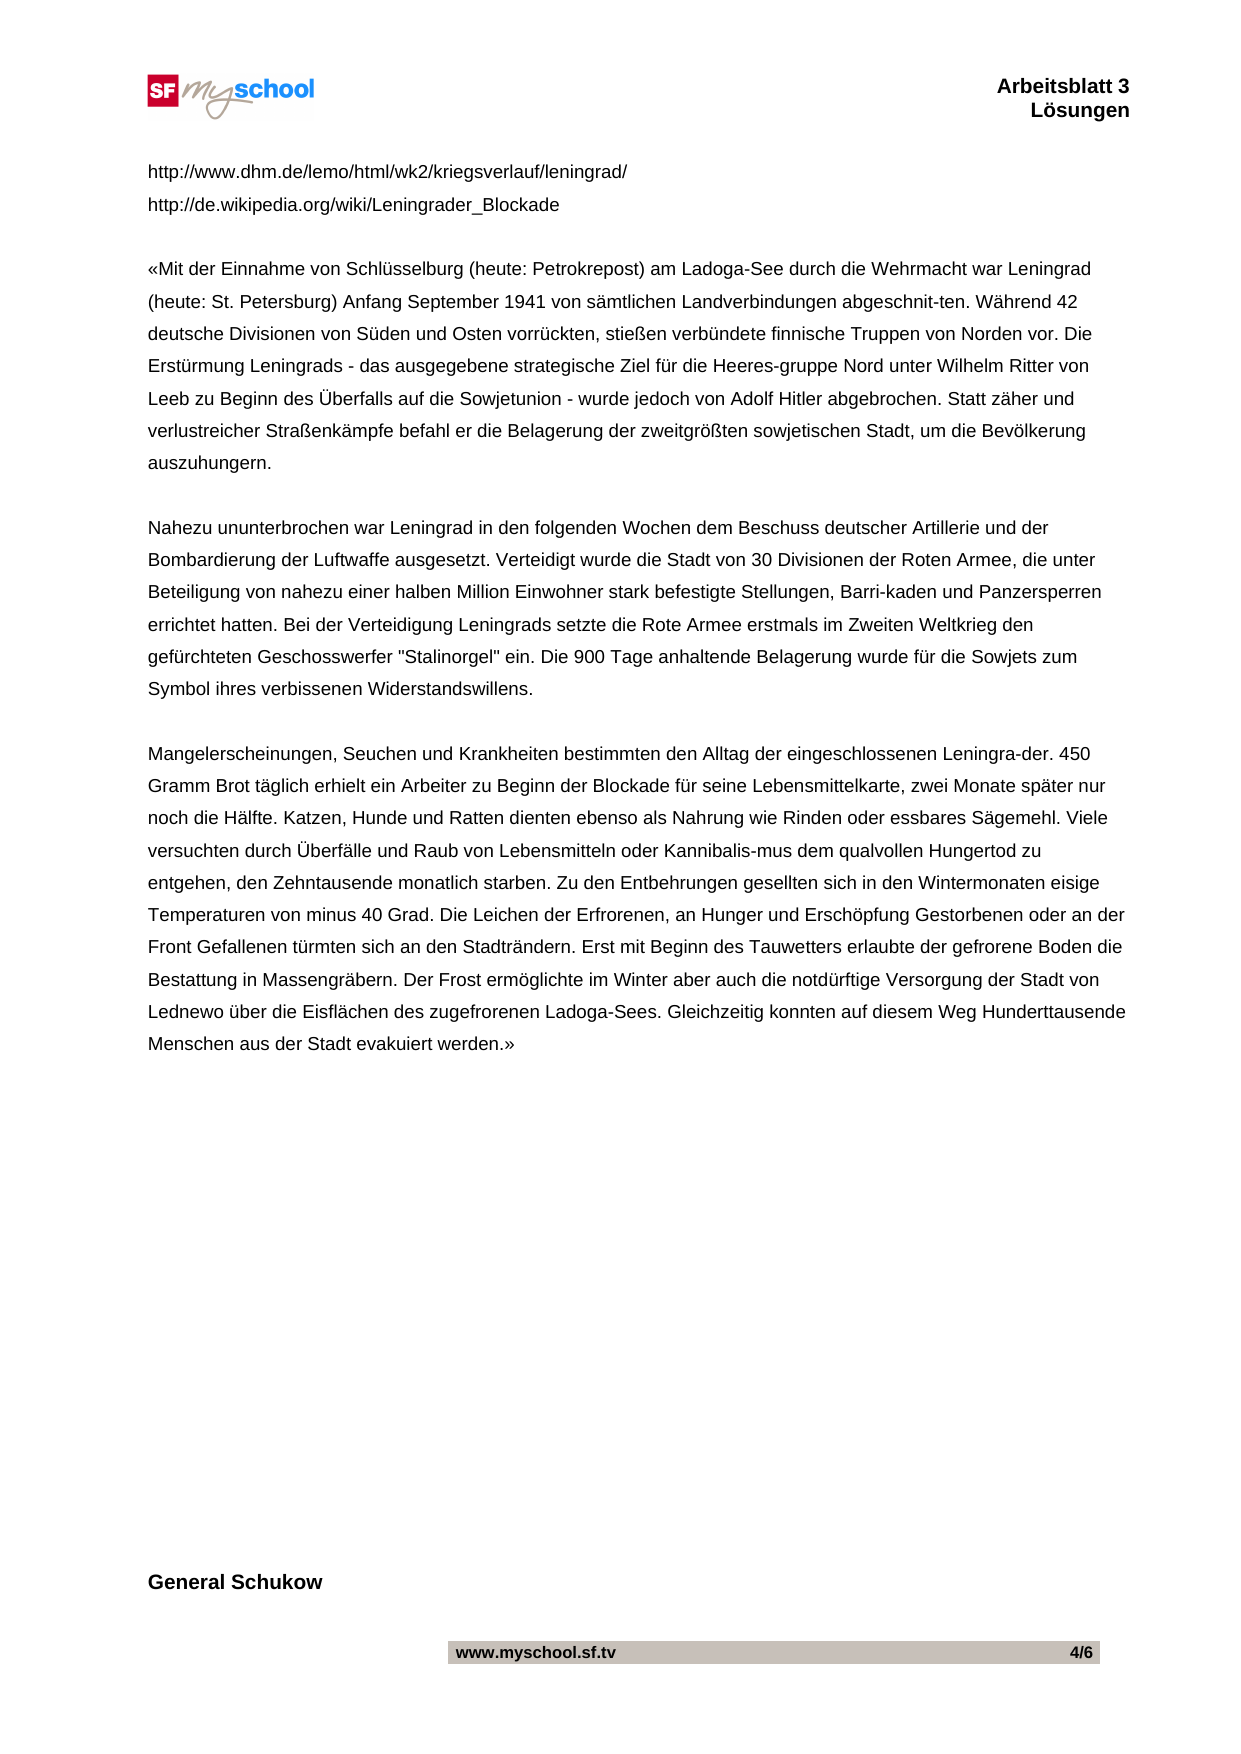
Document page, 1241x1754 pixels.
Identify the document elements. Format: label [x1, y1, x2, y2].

picture [147, 73, 314, 121]
table_cell [140, 161, 1137, 1626]
